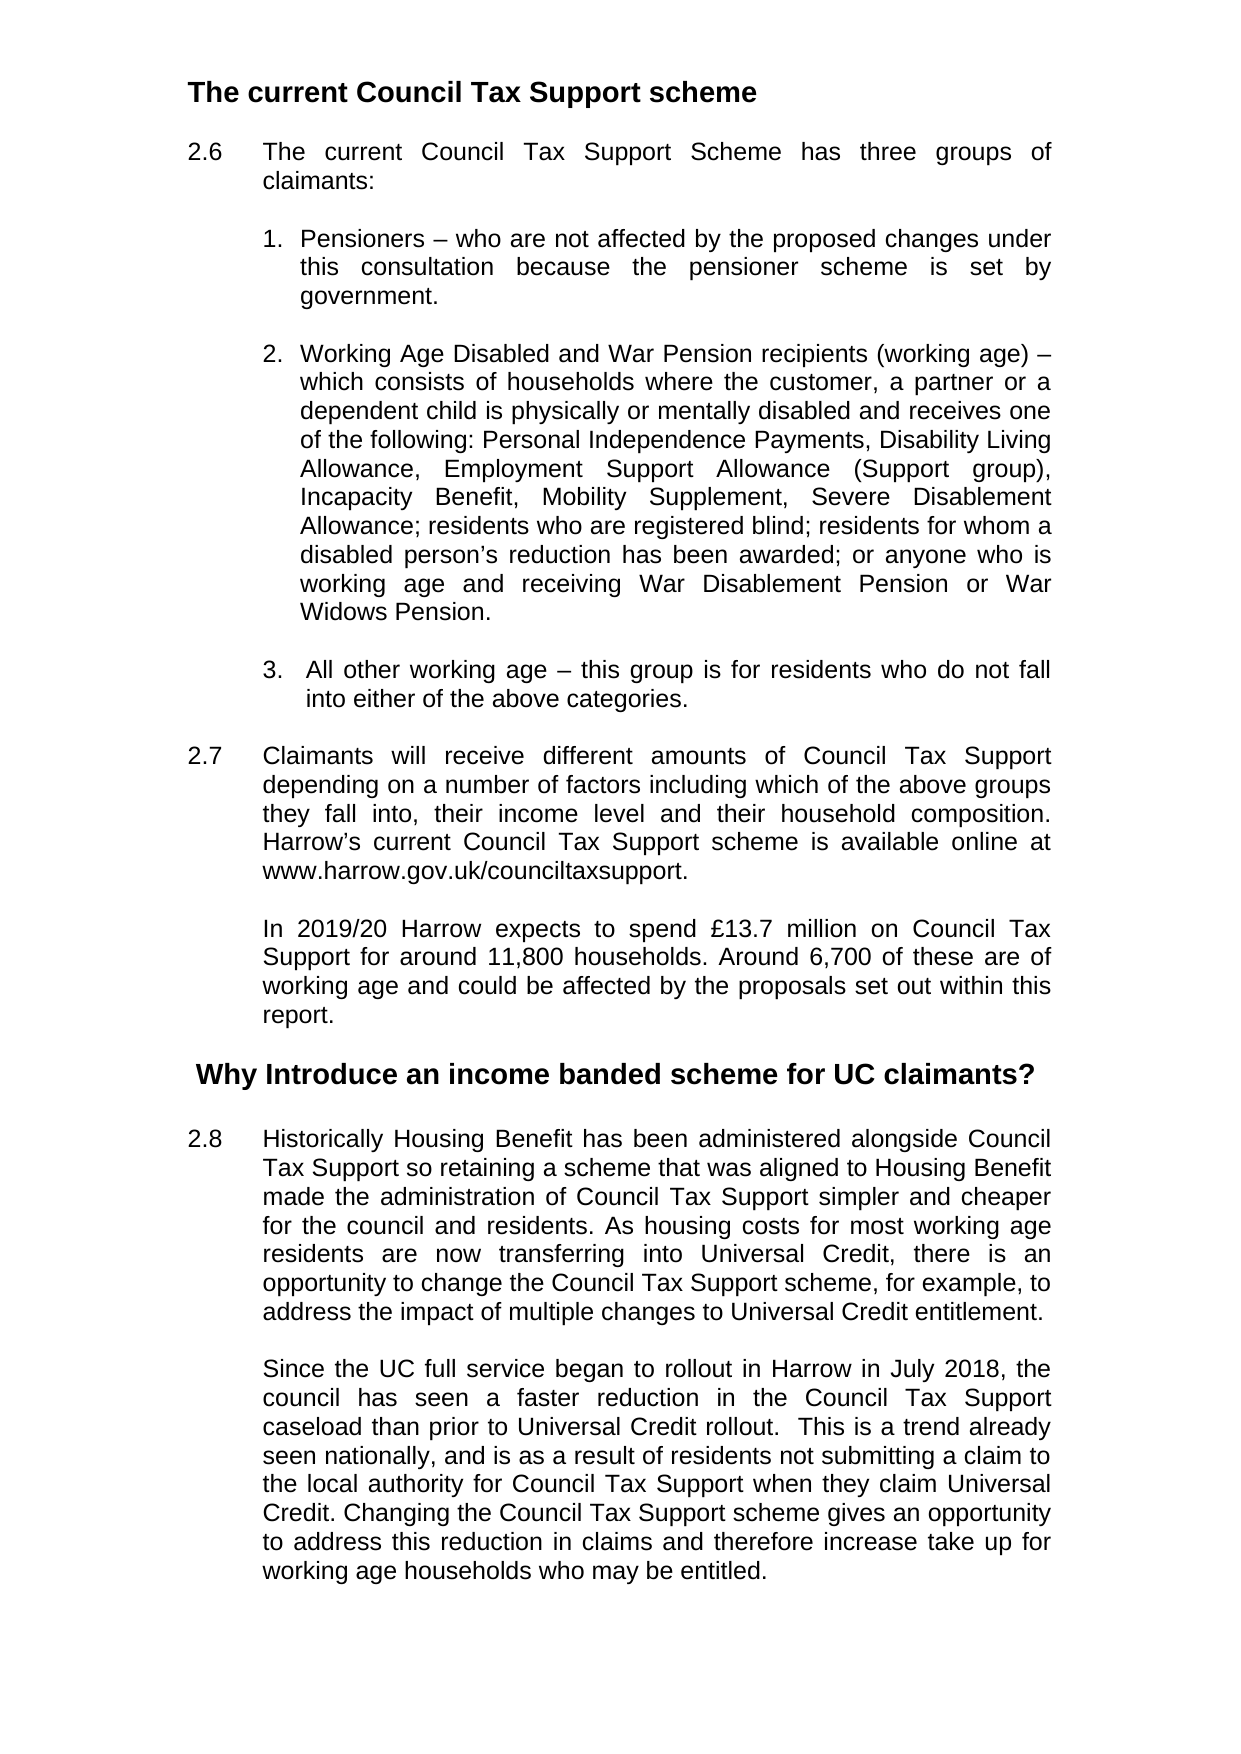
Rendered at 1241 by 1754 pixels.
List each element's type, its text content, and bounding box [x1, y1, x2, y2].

text In 2019/20 Harrow expects to spend £13.7 million on Council Tax Support for around 11,800 households. Around 6,700 of these are of working age and could be affected by the proposals set out within this report. [262, 913, 1053, 1028]
text 2.8 Historically Housing Benefit has been administered alongside Council Tax Support so retaining a scheme that was aligned to Housing Benefit made the administration of Council Tax Support simpler and cheaper for the council and residents. As housing costs for most working age residents are now transferring into Universal Credit, there is an opportunity to change the Council Tax Support scheme, for example, to address the impact of multiple changes to Universal Credit entitlement. [187, 1124, 1053, 1326]
list Working Age Disabled and War Pension recipients (working age) – which consists of households where the customer, a partner or a dependent child is physically or mentally disabled and receives one of the following: Personal Independence Payments, Disability Living Allowance, Employment Support Allowance (Support group), Incapacity Benefit, Mobility Supplement, Severe Disablement Allowance; residents who are registered blind; residents for whom a disabled person’s reduction has been awarded; or anyone who is working age and receiving War Disablement Pension or War Widows Pension. [262, 338, 1053, 626]
text Why Introduce an income banded scheme for UC claimants? [187, 1057, 1053, 1091]
text The current Council Tax Support scheme [187, 75, 1053, 108]
list Pensioners – who are not affected by the proposed changes under this consultation because the pensioner scheme is set by government. [262, 223, 1053, 310]
text Since the UC full service began to rollout in Harrow in July 2018, the council has seen a faster reduction in the Council Tax Support caseload than prior to Universal Credit rollout. This is a trend already seen nationally, and is as a result of residents not submitting a claim to the local authority for Council Tax Support when they claim Universal Credit. Changing the Council Tax Support scheme gives an opportunity to address this reduction in claims and therefore increase take up for working age households who may be entitled. [262, 1354, 1053, 1584]
text 2.7 Claimants will receive different amounts of Council Tax Support depending on a number of factors including which of the above groups they fall into, their income level and their household composition. Harrow’s current Council Tax Support scheme is available online at www.harrow.gov.uk/counciltaxsupport. [187, 741, 1053, 885]
text 3. All other working age – this group is for residents who do not fall into either of the above categories. [262, 655, 1053, 712]
text 2.6 The current Council Tax Support Scheme has three groups of claimants: [187, 137, 1053, 195]
